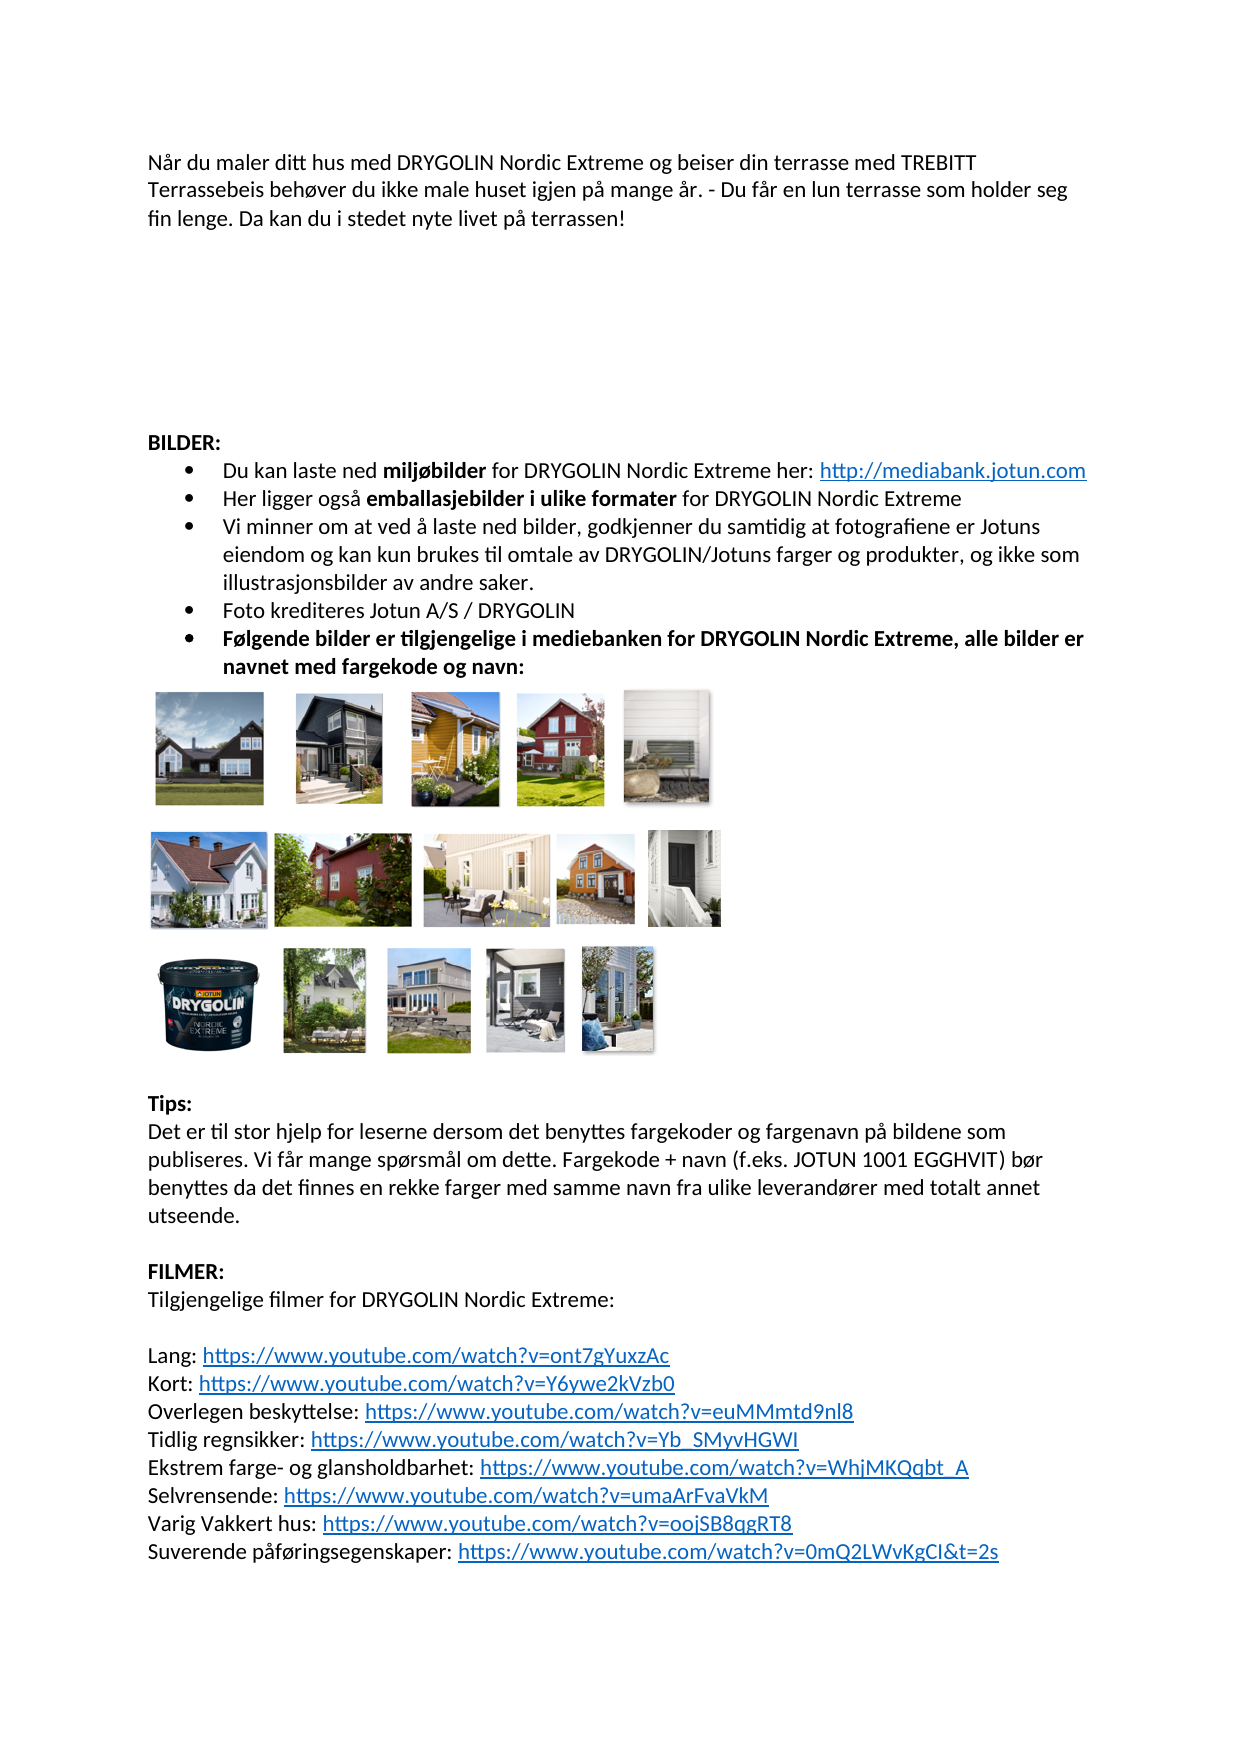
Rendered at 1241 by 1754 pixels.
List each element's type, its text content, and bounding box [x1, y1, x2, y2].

text Det er til stor hjelp for leserne dersom det benyttes fargekoder og fargenavn på bildene som [148, 1117, 1093, 1145]
list Vi minner om at ved å laste ned bilder, godkjenner du samtidig at fotografiene er Jotuns eiendom og kan kun brukes til omtale av DRYGOLIN/Jotuns farger og produkter, og ikke som illustrasjonsbilder av andre saker. [185, 512, 1093, 596]
list Du kan laste ned miljøbilder for DRYGOLIN Nordic Extreme her: http://mediabank.jotun.com [185, 456, 1093, 484]
text Tips: [148, 1089, 1093, 1117]
text Kort: https://www.youtube.com/watch?v=Y6ywe2kVzb0 [148, 1369, 1093, 1397]
text Når du maler ditt hus med DRYGOLIN Nordic Extreme og beiser din terrasse med TREBITT Terrassebeis behøver du ikke male huset igjen på mange år. - Du får en lun terrasse som holder seg fin lenge. Da kan du i stedet nyte livet på terrassen! [148, 148, 1093, 232]
text BILDER: [148, 428, 1093, 456]
text Selvrensende: https://www.youtube.com/watch?v=umaArFvaVkM [148, 1481, 1093, 1509]
text Tidlig regnsikker: https://www.youtube.com/watch?v=Yb_SMyvHGWI [148, 1425, 1093, 1453]
text publiseres. Vi får mange spørsmål om dette. Fargekode + navn (f.eks. JOTUN 1001 EGGHVIT) bør benyttes da det finnes en rekke farger med samme navn fra ulike leverandører med totalt annet utseende. [148, 1145, 1093, 1229]
picture [147, 680, 728, 1061]
text Overlegen beskyttelse: https://www.youtube.com/watch?v=euMMmtd9nl8 [148, 1397, 1093, 1425]
text Lang: https://www.youtube.com/watch?v=ont7gYuxzAc [148, 1341, 1093, 1369]
list Følgende bilder er tilgjengelige i mediebanken for DRYGOLIN Nordic Extreme, alle bilder er navnet med fargekode og navn: [185, 624, 1093, 680]
list Her ligger også emballasjebilder i ulike formater for DRYGOLIN Nordic Extreme [185, 484, 1093, 512]
text FILMER: [148, 1257, 1093, 1285]
text Varig Vakkert hus: https://www.youtube.com/watch?v=oojSB8qgRT8 [148, 1509, 1093, 1537]
text Suverende påføringsegenskaper: https://www.youtube.com/watch?v=0mQ2LWvKgCI&t=2s [148, 1537, 1093, 1565]
list Foto krediteres Jotun A/S / DRYGOLIN [185, 596, 1093, 624]
text Ekstrem farge- og glansholdbarhet: https://www.youtube.com/watch?v=WhjMKQqbt_A [148, 1453, 1093, 1481]
text Tilgjengelige filmer for DRYGOLIN Nordic Extreme: [148, 1285, 1093, 1313]
